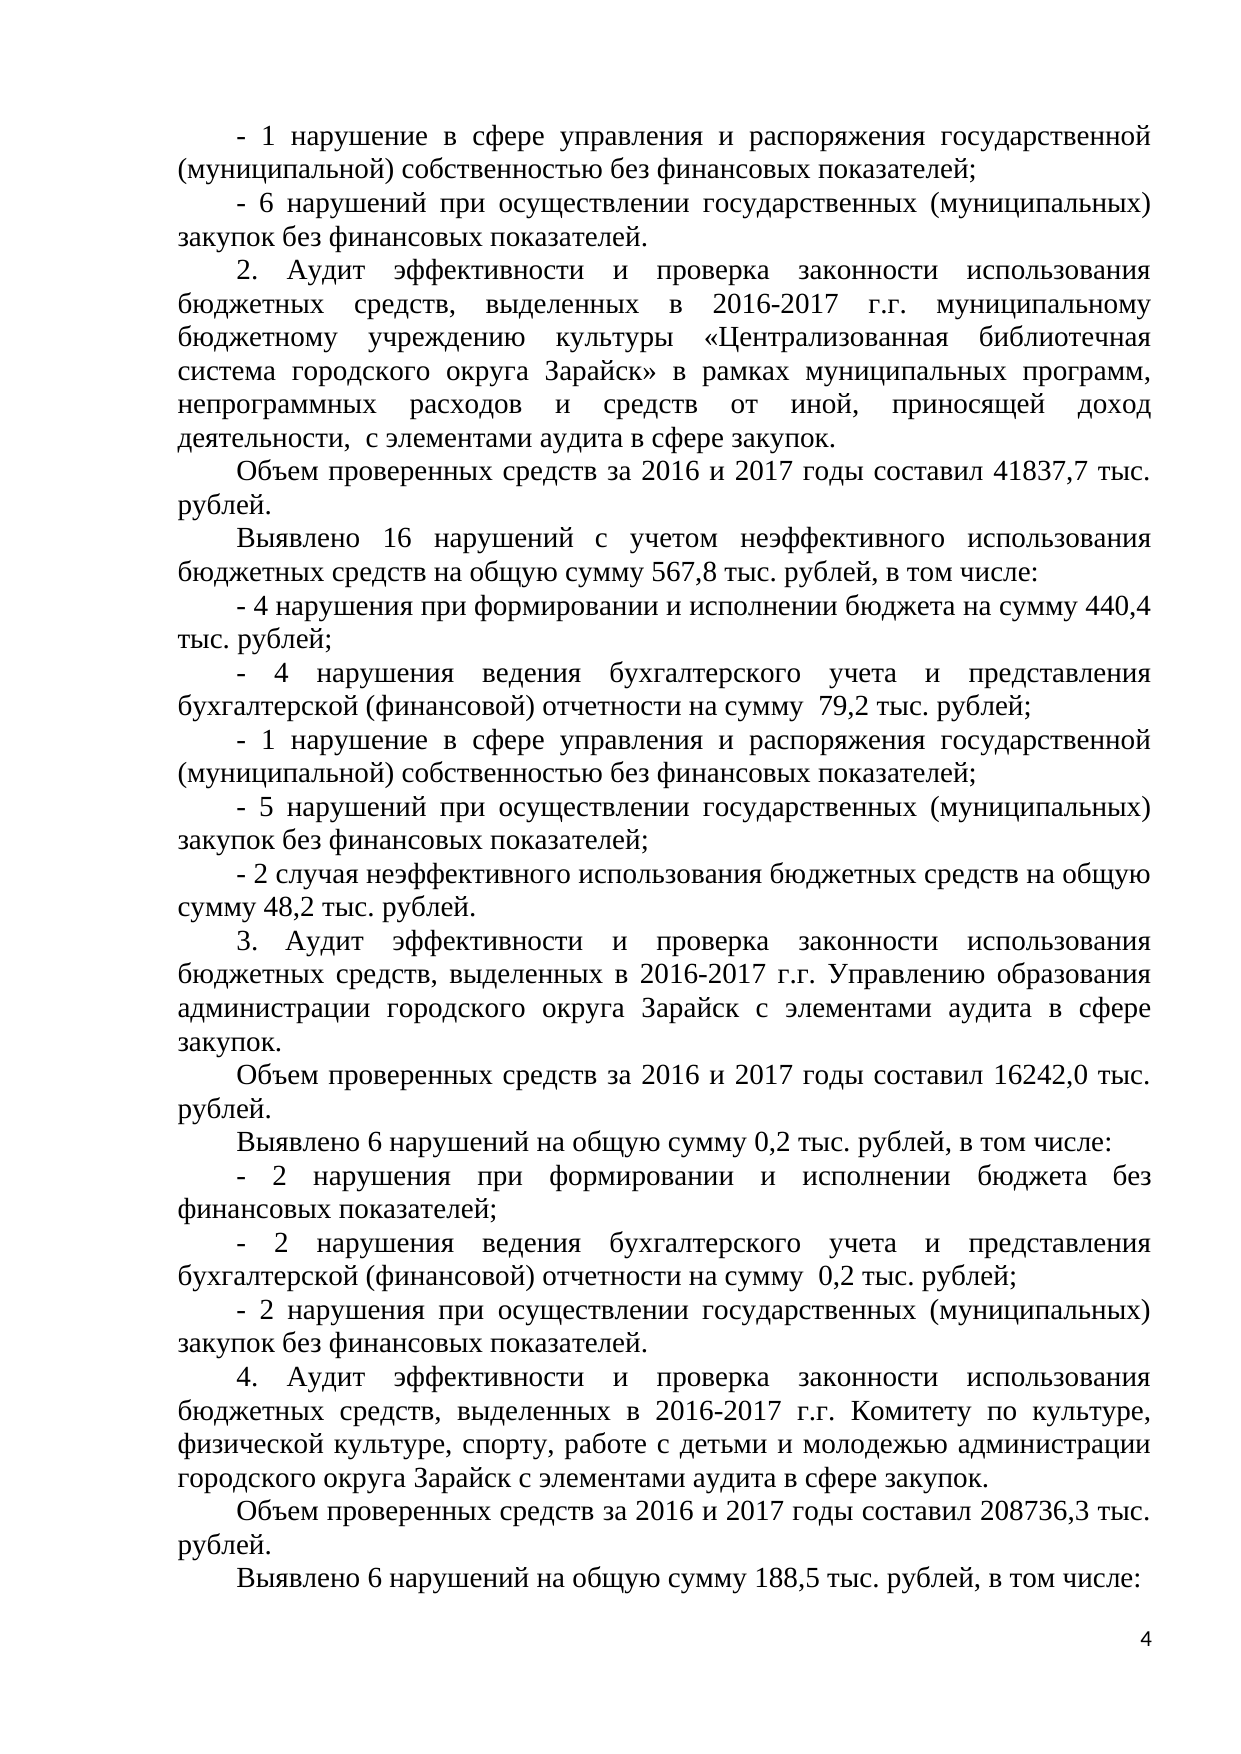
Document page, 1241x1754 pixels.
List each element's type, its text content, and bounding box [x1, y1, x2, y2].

text - 4 нарушения при формировании и исполнении бюджета на сумму 440,4 тыс. рублей; [177, 588, 1152, 655]
text - 2 нарушения ведения бухгалтерского учета и представления бухгалтерской (финансовой) отчетности на сумму 0,2 тыс. рублей; [177, 1225, 1152, 1292]
text 2. Аудит эффективности и проверка законности использования бюджетных средств, выделенных в 2016-2017 г.г. муниципальному бюджетному учреждению культуры «Централизованная библиотечная система городского округа Зарайск» в рамках муниципальных программ, непрограммных расходов и средств от иной, приносящей доход деятельности, с элементами аудита в сфере закупок. [177, 252, 1152, 453]
text - 1 нарушение в сфере управления и распоряжения государственной (муниципальной) собственностью без финансовых показателей; [177, 118, 1152, 185]
text 3. Аудит эффективности и проверка законности использования бюджетных средств, выделенных в 2016-2017 г.г. Управлению образования администрации городского округа Зарайск с элементами аудита в сфере закупок. [177, 923, 1152, 1057]
text - 1 нарушение в сфере управления и распоряжения государственной (муниципальной) собственностью без финансовых показателей; [177, 722, 1152, 789]
text Выявлено 6 нарушений на общую сумму 0,2 тыс. рублей, в том числе: [177, 1124, 1152, 1158]
text - 4 нарушения ведения бухгалтерского учета и представления бухгалтерской (финансовой) отчетности на сумму 79,2 тыс. рублей; [177, 655, 1152, 722]
text Объем проверенных средств за 2016 и 2017 годы составил 41837,7 тыс. рублей. [177, 453, 1152, 521]
text Объем проверенных средств за 2016 и 2017 годы составил 208736,3 тыс. рублей. [177, 1493, 1152, 1560]
text - 6 нарушений при осуществлении государственных (муниципальных) закупок без финансовых показателей. [177, 185, 1152, 252]
text Объем проверенных средств за 2016 и 2017 годы составил 16242,0 тыс. рублей. [177, 1057, 1152, 1124]
text - 2 нарушения при осуществлении государственных (муниципальных) закупок без финансовых показателей. [177, 1292, 1152, 1359]
text - 2 нарушения при формировании и исполнении бюджета без финансовых показателей; [177, 1158, 1152, 1225]
text 4. Аудит эффективности и проверка законности использования бюджетных средств, выделенных в 2016-2017 г.г. Комитету по культуре, физической культуре, спорту, работе с детьми и молодежью администрации городского округа Зарайск с элементами аудита в сфере закупок. [177, 1359, 1152, 1493]
text Выявлено 16 нарушений с учетом неэффективного использования бюджетных средств на общую сумму 567,8 тыс. рублей, в том числе: [177, 521, 1152, 588]
text Выявлено 6 нарушений на общую сумму 188,5 тыс. рублей, в том числе: [177, 1560, 1152, 1594]
text - 5 нарушений при осуществлении государственных (муниципальных) закупок без финансовых показателей; [177, 789, 1152, 856]
text - 2 случая неэффективного использования бюджетных средств на общую сумму 48,2 тыс. рублей. [177, 856, 1152, 923]
